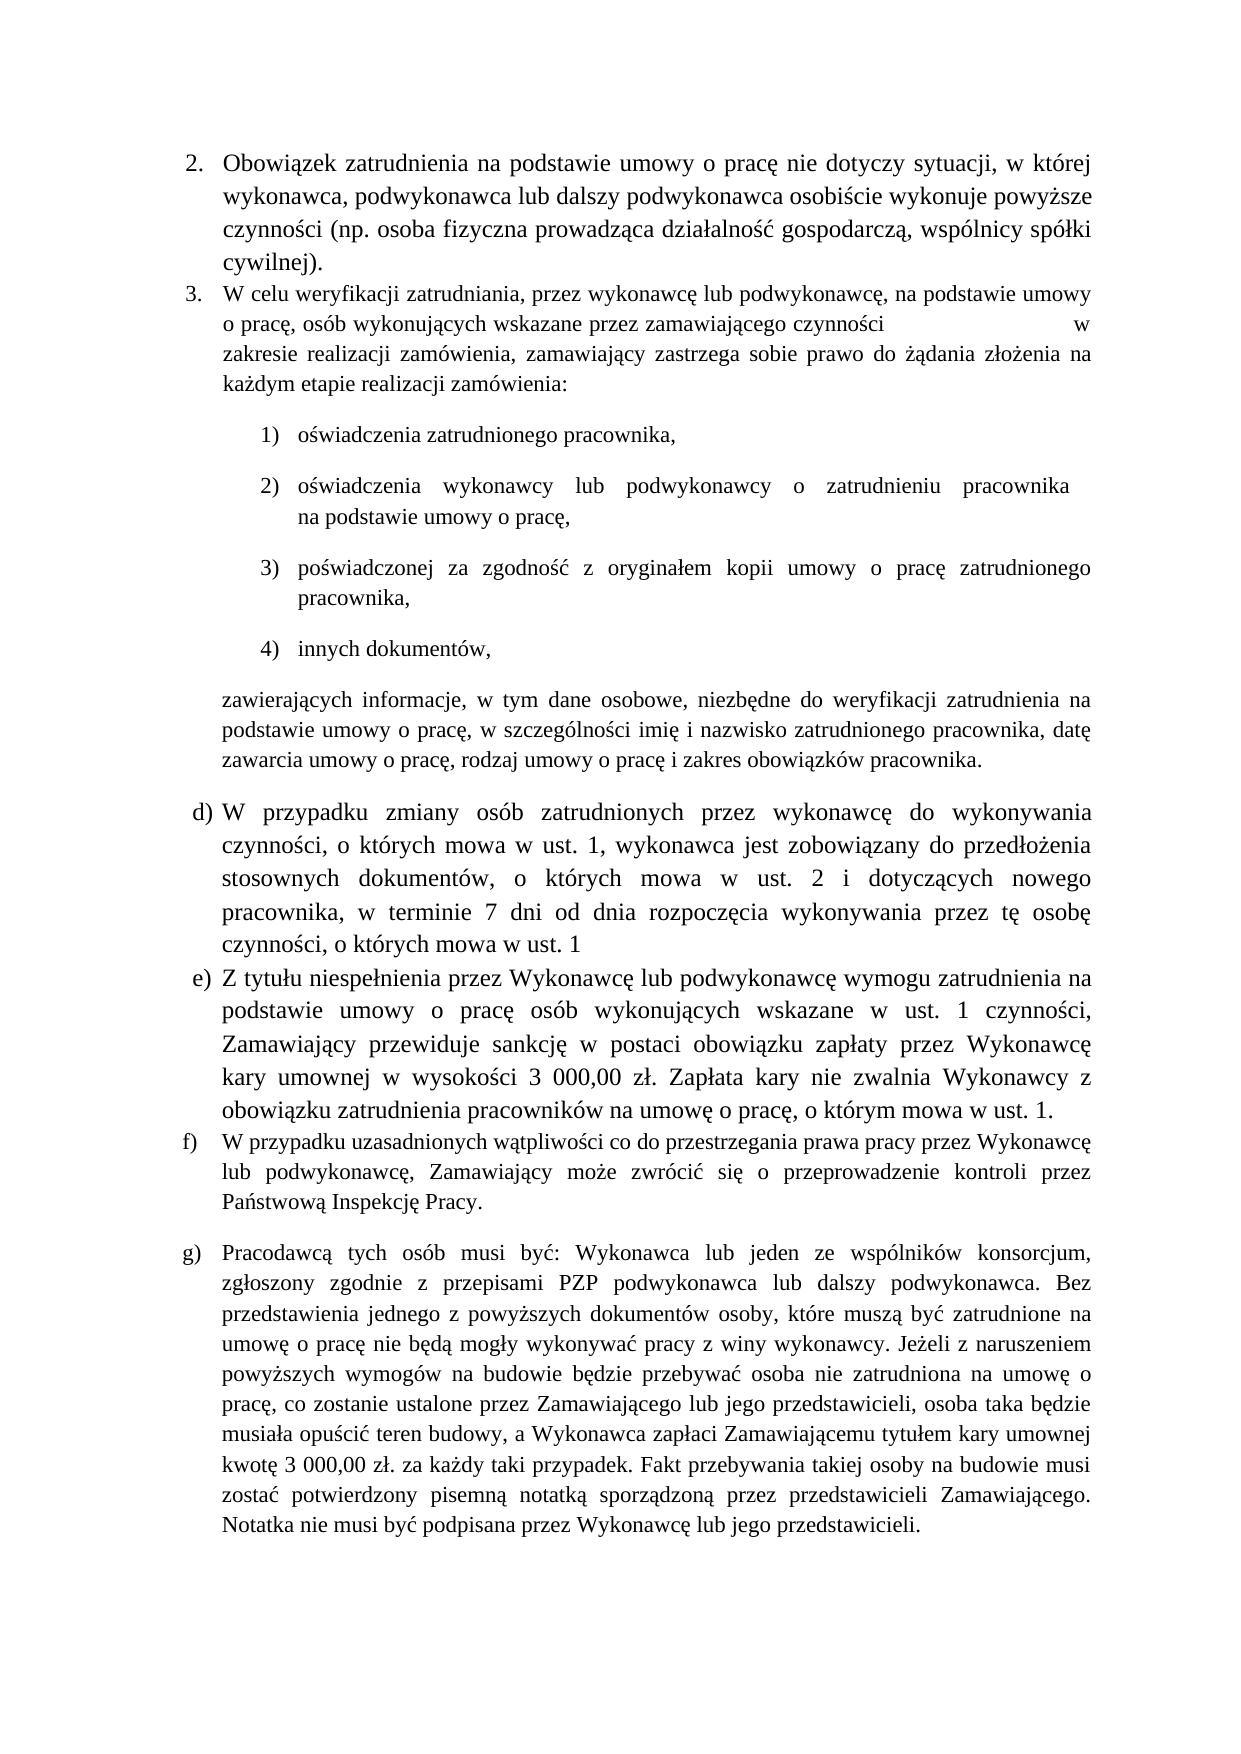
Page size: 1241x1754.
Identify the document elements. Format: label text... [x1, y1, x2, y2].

list W celu weryfikacji zatrudniania, przez wykonawcę lub podwykonawcę, na podstawie umowy o pracę, osób wykonujących wskazane przez zamawiającego czynności w zakresie realizacji zamówienia, zamawiający zastrzega sobie prawo do żądania złożenia na każdym etapie realizacji zamówienia: [185, 280, 1092, 397]
list Pracodawcą tych osób musi być: Wykonawca lub jeden ze wspólników konsorcjum, zgłoszony zgodnie z przepisami PZP podwykonawca lub dalszy podwykonawca. Bez przedstawienia jednego z powyższych dokumentów osoby, które muszą być zatrudnione na umowę o pracę nie będą mogły wykonywać pracy z winy wykonawcy. Jeżeli z naruszeniem powyższych wymogów na budowie będzie przebywać osoba nie zatrudniona na umowę o pracę, co zostanie ustalone przez Zamawiającego lub jego przedstawicieli, osoba taka będzie musiała opuścić teren budowy, a Wykonawca zapłaci Zamawiającemu tytułem kary umownej kwotę 3 000,00 zł. za każdy taki przypadek. Fakt przebywania takiej osoby na budowie musi zostać potwierdzony pisemną notatką sporządzoną przez przedstawicieli Zamawiającego. Notatka nie musi być podpisana przez Wykonawcę lub jego przedstawicieli. [182, 1239, 1092, 1537]
list innych dokumentów, [260, 635, 1092, 661]
list W przypadku uzasadnionych wątpliwości co do przestrzegania prawa pracy przez Wykonawcę lub podwykonawcę, Zamawiający może zwrócić się o przeprowadzenie kontroli przez Państwową Inspekcję Pracy. [182, 1128, 1092, 1214]
text zawierających informacje, w tym dane osobowe, niezbędne do weryfikacji zatrudnienia na podstawie umowy o pracę, w szczególności imię i nazwisko zatrudnionego pracownika, datę zawarcia umowy o pracę, rodzaj umowy o pracę i zakres obowiązków pracownika. [222, 743, 1092, 773]
list Obowiązek zatrudnienia na podstawie umowy o pracę nie dotyczy sytuacji, w której wykonawca, podwykonawca lub dalszy podwykonawca osobiście wykonuje powyższe czynności (np. osoba fizyczna prowadząca działalność gospodarczą, wspólnicy spółki cywilnej). [185, 148, 1092, 276]
list oświadczenia zatrudnionego pracownika, [260, 421, 1092, 448]
list W przypadku zmiany osób zatrudnionych przez wykonawcę do wykonywania czynności, o których mowa w ust. 1, wykonawca jest zobowiązany do przedłożenia stosownych dokumentów, o których mowa w ust. 2 i dotyczących nowego pracownika, w terminie 7 dni od dnia rozpoczęcia wykonywania przez tę osobę czynności, o których mowa w ust. 1 [192, 797, 1092, 958]
list poświadczonej za zgodność z oryginałem kopii umowy o pracę zatrudnionego pracownika, [260, 554, 1092, 610]
list oświadczenia wykonawcy lub podwykonawcy o zatrudnieniu pracownika na podstawie umowy o pracę, [260, 472, 1092, 529]
list Z tytułu niespełnienia przez Wykonawcę lub podwykonawcę wymogu zatrudnienia na podstawie umowy o pracę osób wykonujących wskazane w ust. 1 czynności, Zamawiający przewiduje sankcję w postaci obowiązku zapłaty przez Wykonawcę kary umownej w wysokości 3 000,00 zł. Zapłata kary nie zwalnia Wykonawcy z obowiązku zatrudnienia pracowników na umowę o pracę, o którym mowa w ust. 1. [192, 963, 1092, 1123]
